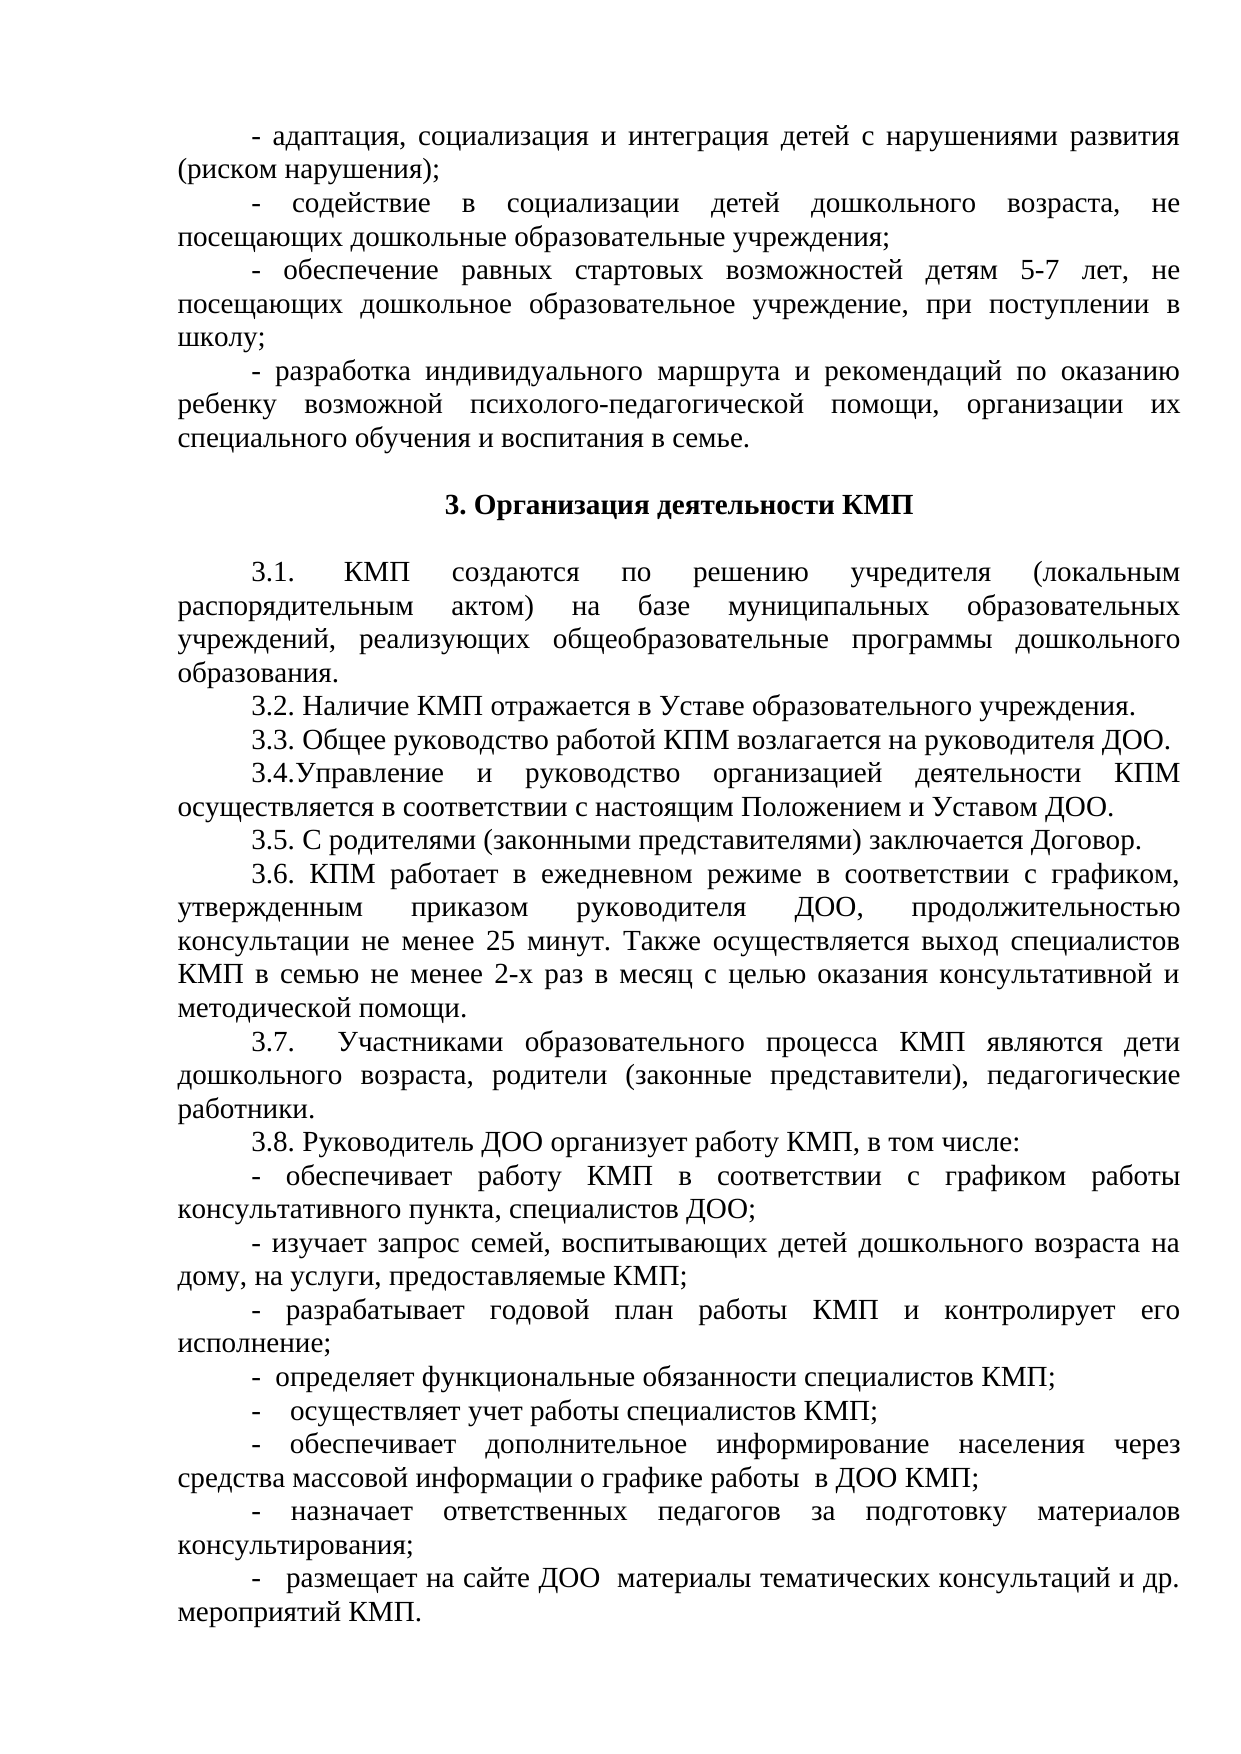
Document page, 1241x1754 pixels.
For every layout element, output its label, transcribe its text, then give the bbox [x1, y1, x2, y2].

text - разрабатывает годовой план работы КМП и контролирует его исполнение; [177, 1292, 1181, 1359]
text - определяет функциональные обязанности специалистов КМП; [177, 1359, 1181, 1393]
text 3.1. КМП создаются по решению учредителя (локальным распорядительным актом) на базе муниципальных образовательных учреждений, реализующих общеобразовательные программы дошкольного образования. [177, 554, 1181, 688]
text 3.6. КПМ работает в ежедневном режиме в соответствии с графиком, утвержденным приказом руководителя ДОО, продолжительностью консультации не менее 25 минут. Также осуществляется выход специалистов КМП в семью не менее 2-х раз в месяц с целью оказания консультативной и методической помощи. [177, 856, 1181, 1024]
text 3.7. Участниками образовательного процесса КМП являются дети дошкольного возраста, родители (законные представители), педагогические работники. [177, 1024, 1181, 1124]
text - назначает ответственных педагогов за подготовку материалов консультирования; [177, 1493, 1181, 1560]
text 3.5. С родителями (законными представителями) заключается Договор. [177, 822, 1181, 856]
text - размещает на сайте ДОО материалы тематических консультаций и др. мероприятий КМП. [177, 1560, 1181, 1627]
text 3.3. Общее руководство работой КПМ возлагается на руководителя ДОО. [177, 722, 1181, 755]
text 3.2. Наличие КМП отражается в Уставе образовательного учреждения. [177, 688, 1181, 722]
text - адаптация, социализация и интеграция детей с нарушениями развития (риском нарушения); [177, 118, 1181, 185]
text - обеспечивает дополнительное информирование населения через средства массовой информации о графике работы в ДОО КМП; [177, 1426, 1181, 1493]
text - разработка индивидуального маршрута и рекомендаций по оказанию ребенку возможной психолого-педагогической помощи, организации их специального обучения и воспитания в семье. [177, 353, 1181, 453]
text 3.8. Руководитель ДОО организует работу КМП, в том числе: [177, 1124, 1181, 1158]
text 3. Организация деятельности КМП [177, 487, 1181, 521]
text 3.4.Управление и руководство организацией деятельности КПМ осуществляется в соответствии с настоящим Положением и Уставом ДОО. [177, 755, 1181, 822]
text - обеспечение равных стартовых возможностей детям 5-7 лет, не посещающих дошкольное образовательное учреждение, при поступлении в школу; [177, 252, 1181, 353]
text - изучает запрос семей, воспитывающих детей дошкольного возраста на дому, на услуги, предоставляемые КМП; [177, 1225, 1181, 1292]
text - обеспечивает работу КМП в соответствии с графиком работы консультативного пункта, специалистов ДОО; [177, 1158, 1181, 1225]
text - содействие в социализации детей дошкольного возраста, не посещающих дошкольные образовательные учреждения; [177, 185, 1181, 252]
text - осуществляет учет работы специалистов КМП; [177, 1393, 1181, 1426]
